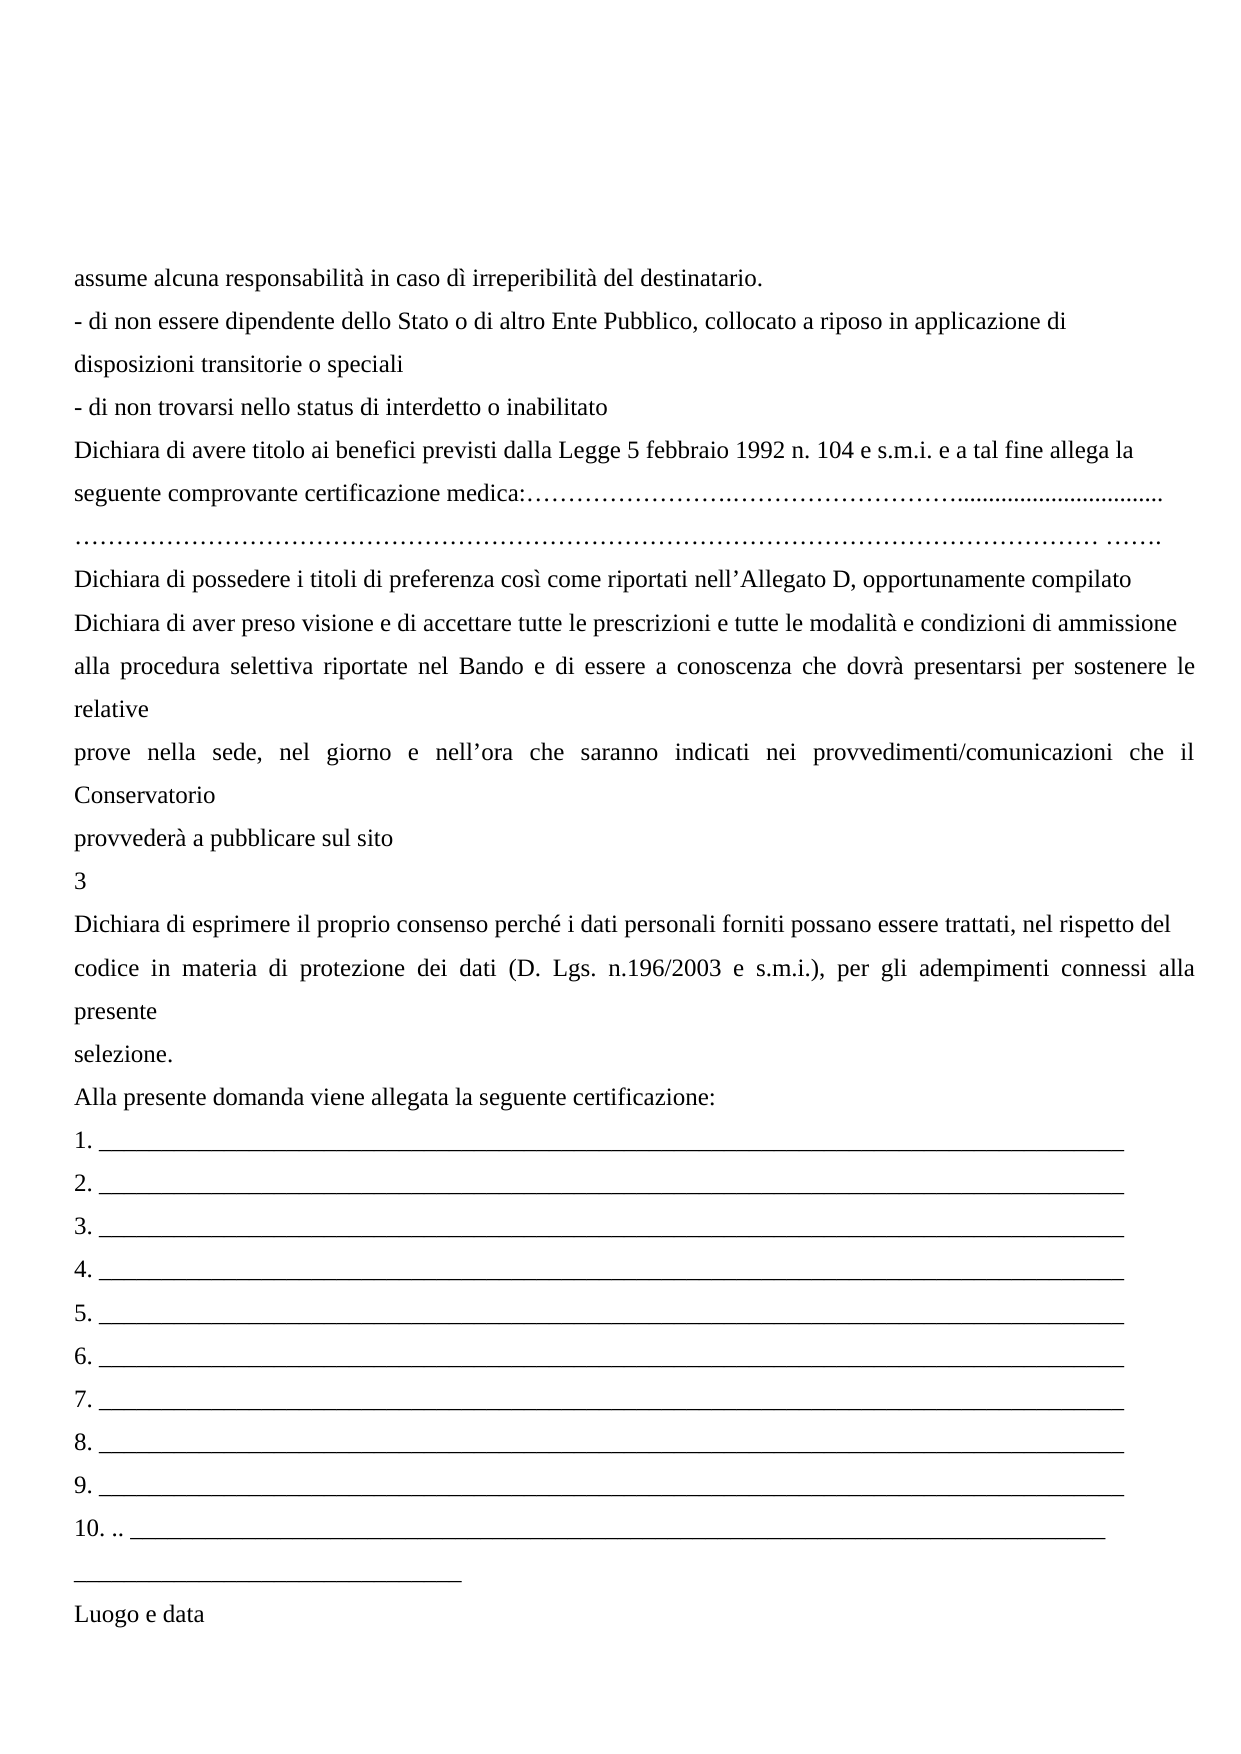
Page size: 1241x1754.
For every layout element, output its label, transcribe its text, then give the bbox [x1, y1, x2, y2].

text selezione. [74, 1039, 1196, 1068]
text Alla presente domanda viene allegata la seguente certificazione: [74, 1082, 1196, 1111]
text 4. __________________________________________________________________________________ [74, 1254, 1196, 1283]
text - di non trovarsi nello status di interdetto o inabilitato [74, 392, 1196, 421]
text 7. __________________________________________________________________________________ [74, 1384, 1196, 1413]
text - di non essere dipendente dello Stato o di altro Ente Pubblico, collocato a riposo in applicazione di [74, 306, 1196, 334]
text prove nella sede, nel giorno e nell’ora che saranno indicati nei provvedimenti/comunicazioni che il Conservatorio [74, 737, 1196, 809]
text 9. __________________________________________________________________________________ [74, 1470, 1196, 1499]
text 3 [74, 866, 1196, 895]
text seguente comprovante certificazione medica:…………………….………………………................................. [74, 478, 1196, 507]
text 10. .. ______________________________________________________________________________ [74, 1513, 1196, 1542]
text 8. __________________________________________________________________________________ [74, 1427, 1196, 1456]
text 6. __________________________________________________________________________________ [74, 1341, 1196, 1369]
text Dichiara di possedere i titoli di preferenza così come riportati nell’Allegato D, opportunamente compilato [74, 564, 1196, 593]
text …………………………………………………………………………………………………………… ……. [74, 521, 1196, 550]
text Dichiara di aver preso visione e di accettare tutte le prescrizioni e tutte le modalità e condizioni di ammissione [74, 608, 1196, 636]
text 5. __________________________________________________________________________________ [74, 1298, 1196, 1326]
text codice in materia di protezione dei dati (D. Lgs. n.196/2003 e s.m.i.), per gli adempimenti connessi alla presente [74, 953, 1196, 1024]
text Luogo e data [74, 1599, 1196, 1628]
text _______________________________ [74, 1556, 1196, 1585]
text 1. __________________________________________________________________________________ [74, 1125, 1196, 1154]
text alla procedura selettiva riportate nel Bando e di essere a conoscenza che dovrà presentarsi per sostenere le relative [74, 651, 1196, 723]
text provvederà a pubblicare sul sito [74, 823, 1196, 852]
text disposizioni transitorie o speciali [74, 349, 1196, 378]
text 2. __________________________________________________________________________________ [74, 1168, 1196, 1197]
text assume alcuna responsabilità in caso dì irreperibilità del destinatario. [74, 263, 1196, 291]
text Dichiara di avere titolo ai benefici previsti dalla Legge 5 febbraio 1992 n. 104 e s.m.i. e a tal fine allega la [74, 435, 1196, 464]
text 3. __________________________________________________________________________________ [74, 1211, 1196, 1240]
text Dichiara di esprimere il proprio consenso perché i dati personali forniti possano essere trattati, nel rispetto del [74, 909, 1196, 938]
